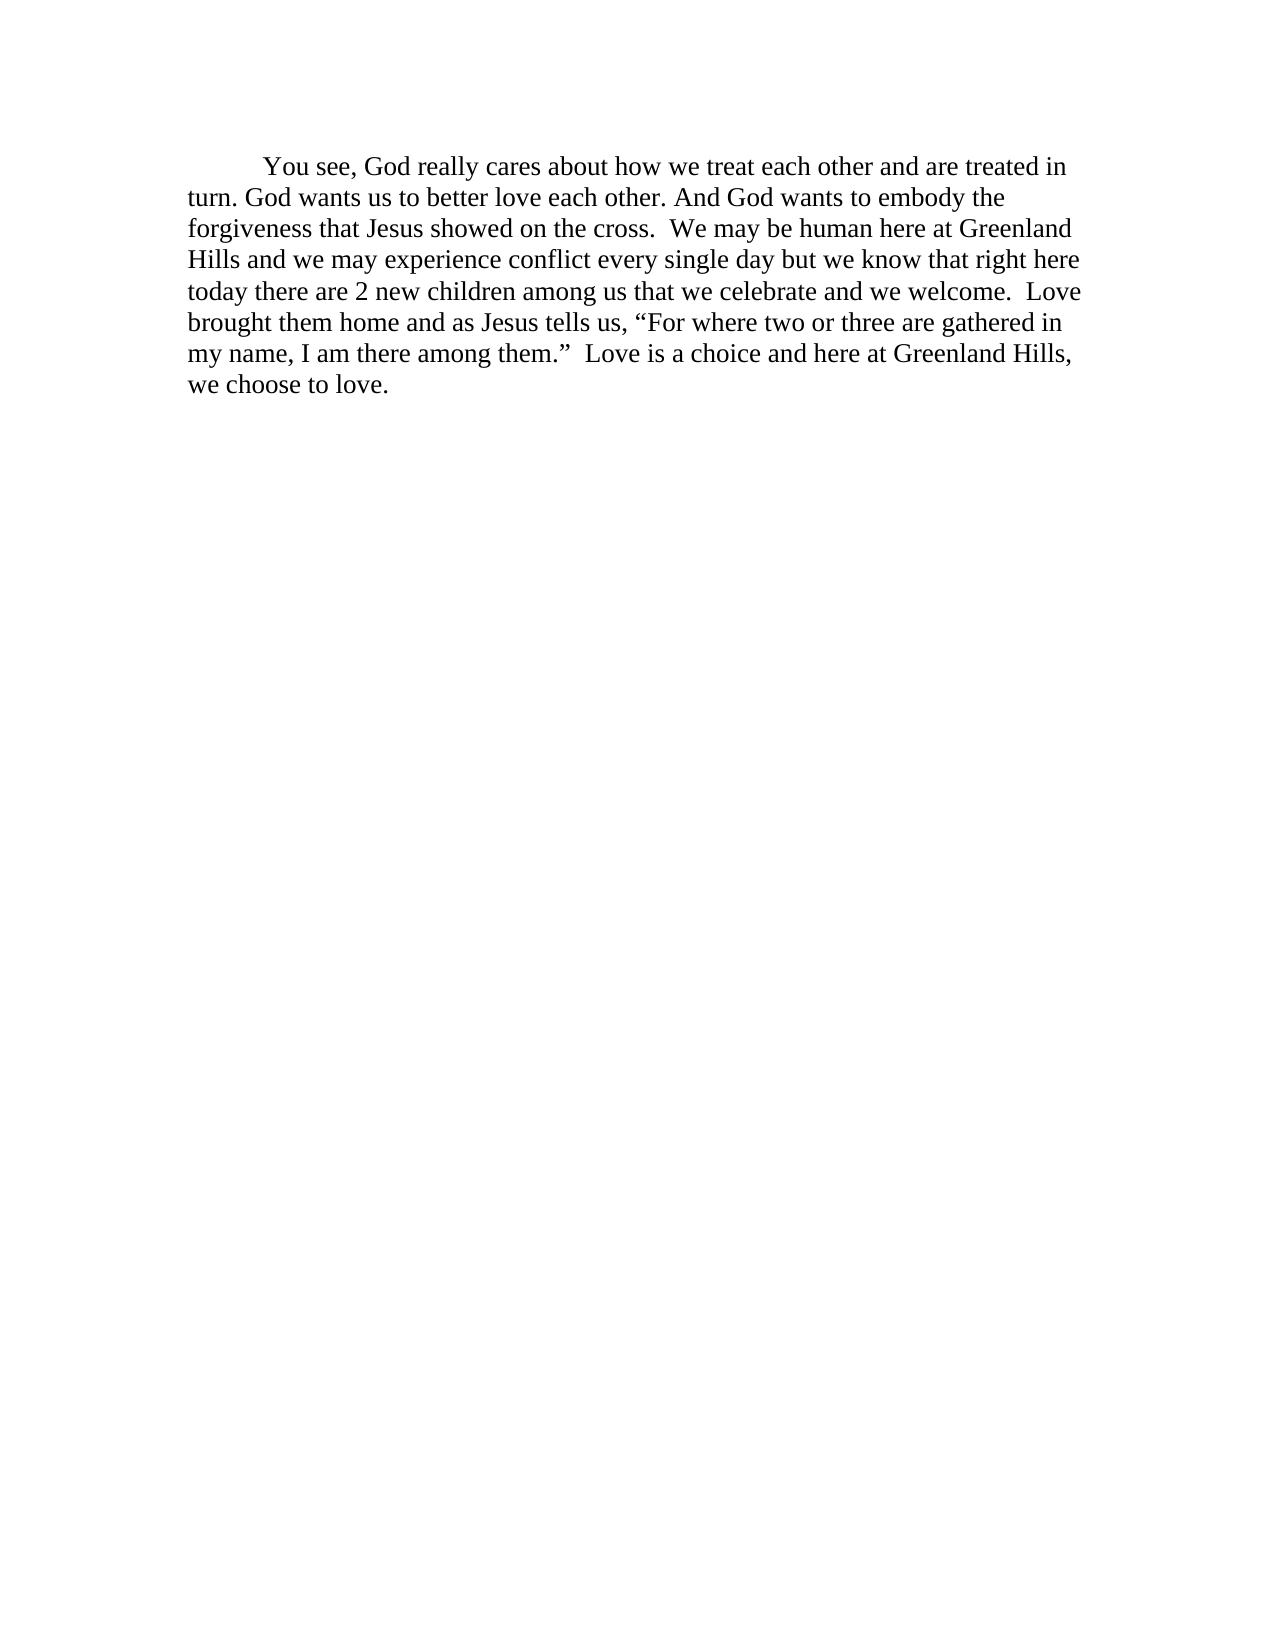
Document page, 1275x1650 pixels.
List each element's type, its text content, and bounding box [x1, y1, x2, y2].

text You see, God really cares about how we treat each other and are treated in turn. God wants us to better love each other. And God wants to embody the forgiveness that Jesus showed on the cross. We may be human here at Greenland Hills and we may experience conflict every single day but we know that right here today there are 2 new children among us that we celebrate and we welcome. Love brought them home and as Jesus tells us, “For where two or three are gathered in my name, I am there among them.” Love is a choice and here at Greenland Hills, we choose to love. [187, 150, 1087, 399]
